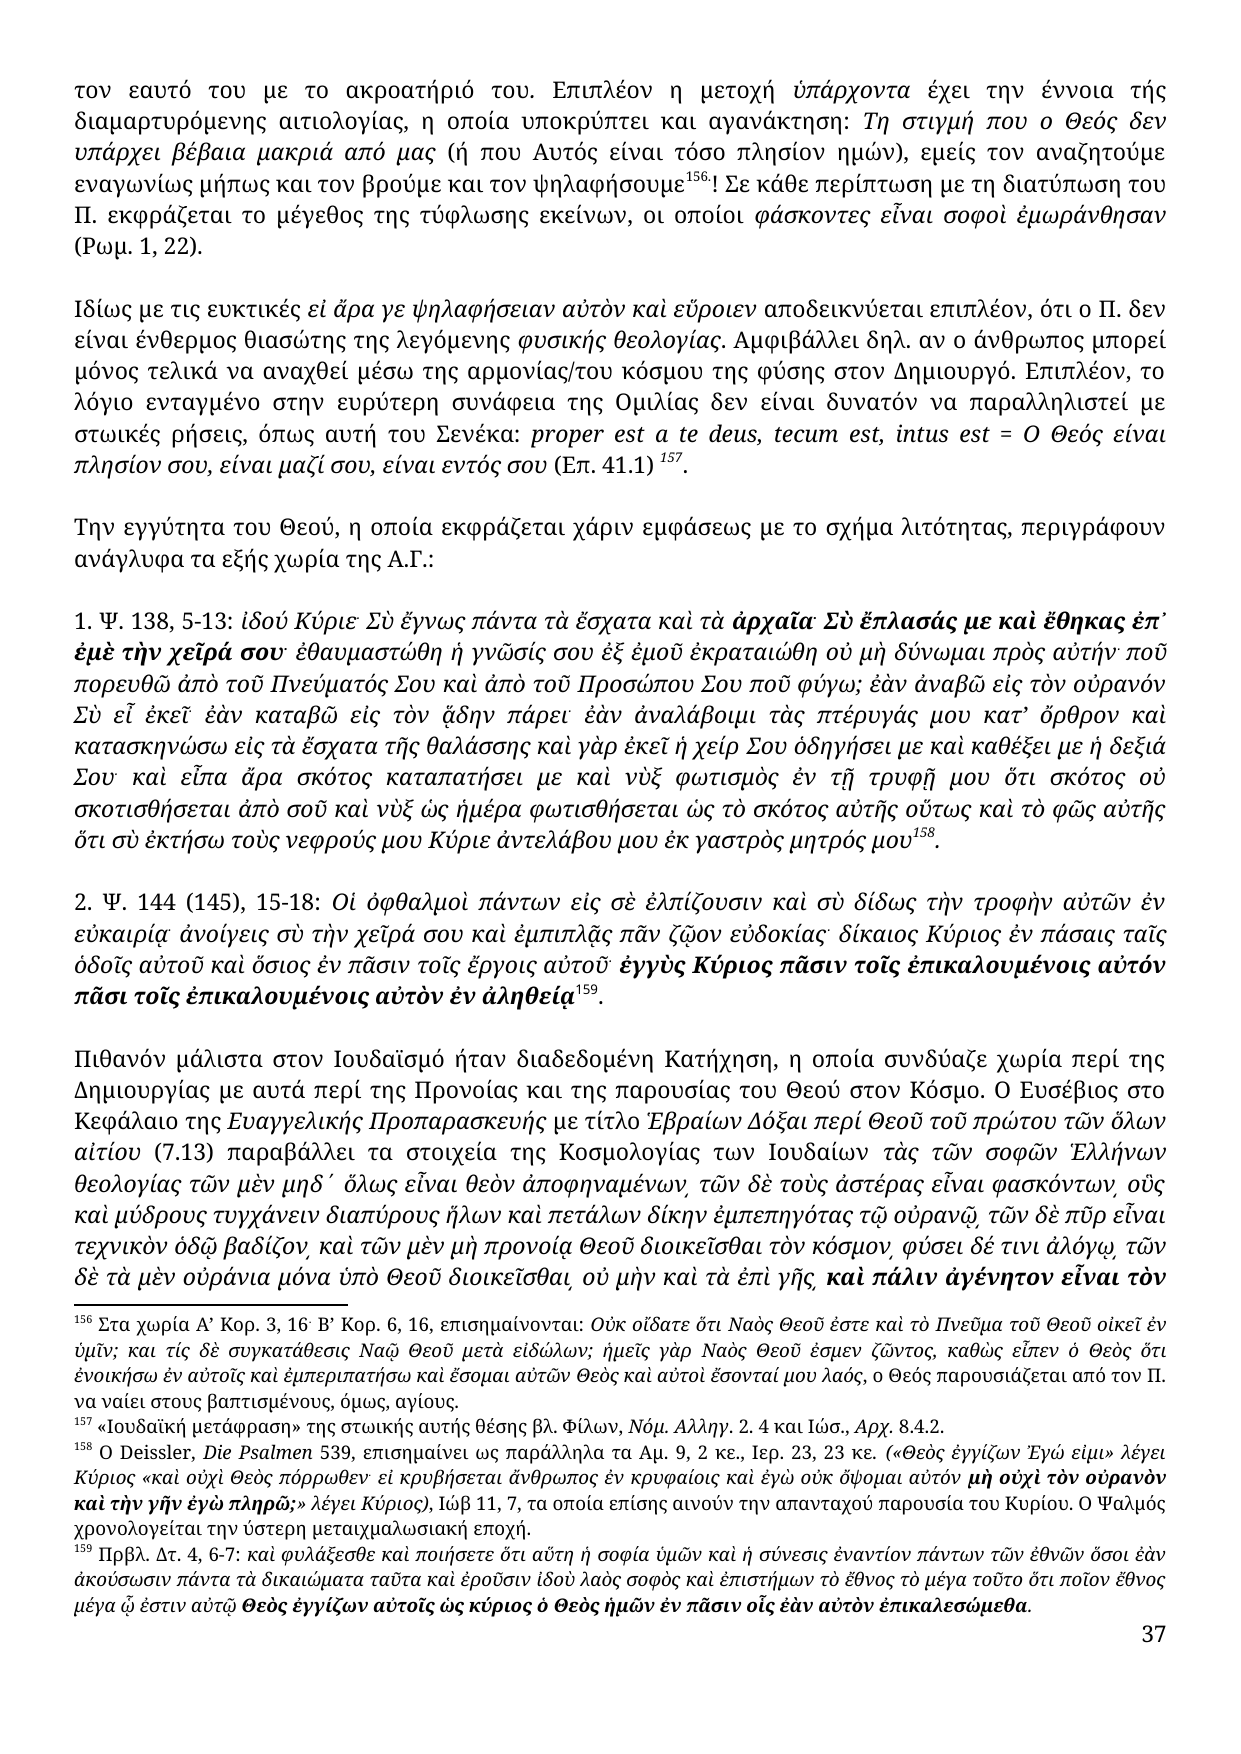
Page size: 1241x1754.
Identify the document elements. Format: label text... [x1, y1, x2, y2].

text 2. Ψ. 144 (145), 15-18: Οἱ ὀφθαλμοὶ πάντων εἰς σὲ ἐλπίζουσιν καὶ σὺ δίδως τὴν τροφὴν αὐτῶν ἐν εὐκαιρίᾳ. ἀνοίγεις σὺ τὴν χεῖρά σου καὶ ἐμπιπλᾷς πᾶν ζῷον εὐδοκίας. δίκαιος κύριος ἐν πάσαις ταῖς ὁδοῖς αὐτοῦ καὶ ὅσιος ἐν πᾶσιν τοῖς ἔργοις αὐτοῦ. ἐγγὺς κύριος πᾶσιν τοῖς ἐπικαλουμένοις αὐτόν πᾶσι τοῖς ἐπικαλουμένοις αὐτὸν ἐν ἀληθείᾳ. [74, 886, 1167, 1011]
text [74, 1043, 1167, 1293]
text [74, 74, 1167, 261]
text Ιδίως με τις ευκτικές εἰ ἄρα γε ψηλαφήσειαν αὐτὸν καὶ εὕροιεν αποδεικνύεται επιπλέον, ότι ο Π. δεν είναι ένθερμος θιασώτης της λεγόμενης φυσικής θεολογίας. Αμφιβάλλει δηλ. αν ο άνθρωπος μπορεί μόνος τελικά να αναχθεί μέσω της αρμονίας/του κόσμου της φύσης στον Δημιουργό. Επιπλέον, το λόγιο ενταγμένο στην ευρύτερη συνάφεια της Ομιλίας δεν είναι δυνατόν να παραλληλιστεί με στωικές ρήσεις, όπως αυτή του Σενέκα: proper est a te deus, tecum est, intus est = Ο Θεός είναι πλησίον σου, είναι μαζί σου, είναι εντός σου (Επ. 41.1) . [74, 293, 1167, 480]
text 1. Ψ. 138, 5-13: ἰδού κύριε. σὺ ἔγνως πάντα τὰ ἔσχατα καὶ τὰ ἀρχαῖα. σὺ ἔπλασάς με καὶ ἔθηκας ἐπ᾽ ἐμὲ τὴν χεῖρά σου. ἐθαυμαστώθη ἡ γνῶσίς σου ἐξ ἐμοῦ ἐκραταιώθη οὐ μὴ δύνωμαι πρὸς αὐτήν. ποῦ πορευθῶ ἀπὸ τοῦ πνεύματός σου καὶ ἀπὸ τοῦ προσώπου σου ποῦ φύγω; ἐὰν ἀναβῶ εἰς τὸν οὐρανόν σὺ εἶ ἐκεῖ. ἐὰν καταβῶ εἰς τὸν ᾅδην πάρει. ἐὰν ἀναλάβοιμι τὰς πτέρυγάς μου κατ’ ὄρθρον καὶ κατασκηνώσω εἰς τὰ ἔσχατα τῆς θαλάσσης καὶ γὰρ ἐκεῖ ἡ χείρ σου ὁδηγήσει με καὶ καθέξει με ἡ δεξιά σου. καὶ εἶπα ἄρα σκότος καταπατήσει με καὶ νὺξ φωτισμὸς ἐν τῇ τρυφῇ μου ὅτι σκότος οὐ σκοτισθήσεται ἀπὸ σοῦ καὶ νὺξ ὡς ἡμέρα φωτισθήσεται ὡς τὸ σκότος αὐτῆς οὕτως καὶ τὸ φῶς αὐτῆς ὅτι σὺ ἐκτήσω τοὺς νεφρούς μου κύριε ἀντελάβου μου ἐκ γαστρὸς μητρός μου. [74, 605, 1167, 855]
text Την εγγύτητα του Θεού, η οποία εκφράζεται χάριν εμφάσεως με το σχήμα λιτότητας, περιγράφουν ανάγλυφα τα εξής χωρία της Α.Γ.: [74, 511, 1167, 574]
